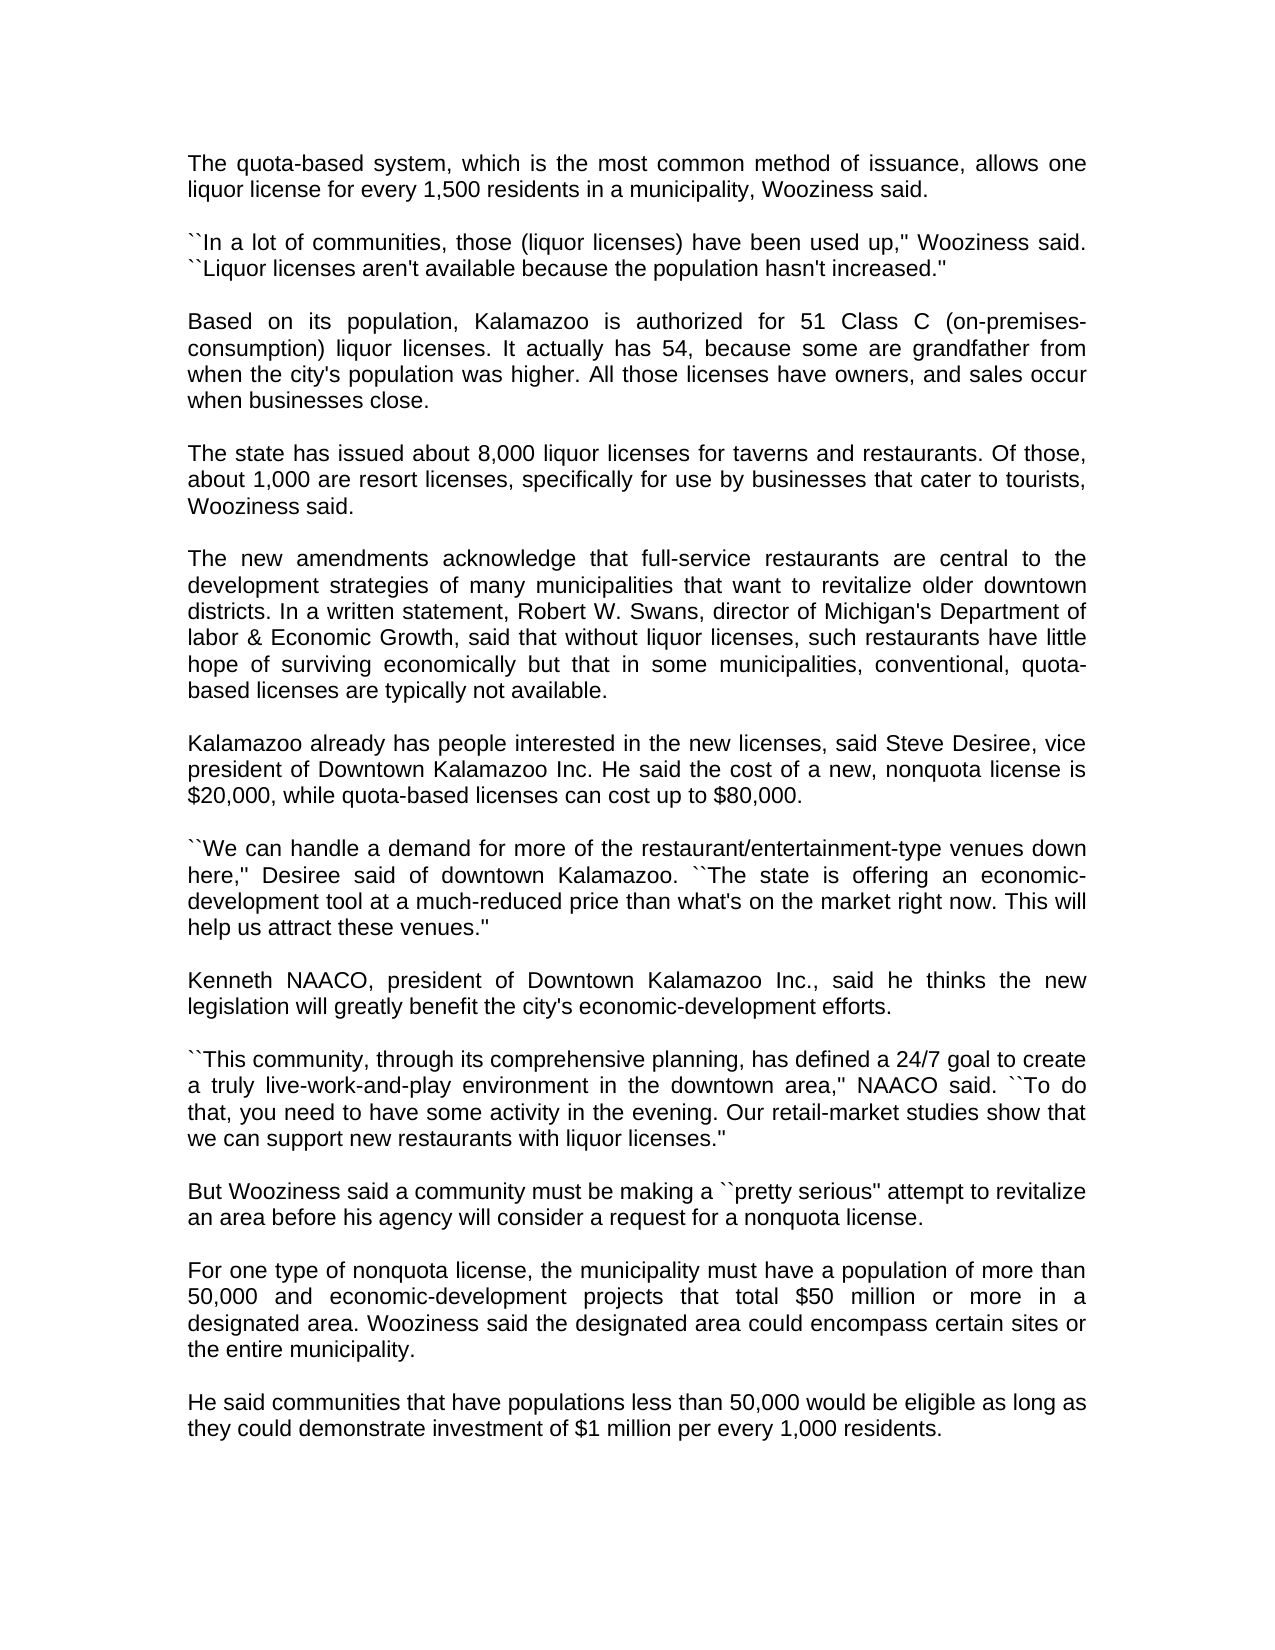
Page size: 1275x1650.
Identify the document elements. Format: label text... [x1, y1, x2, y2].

text ``In a lot of communities, those (liquor licenses) have been used up,'' Wooziness said. ``Liquor licenses aren't available because the population hasn't increased.'' [187, 229, 1087, 282]
text already has people interested in the new licenses, said Steve Desiree, vice president of Downtown Kalamazoo Inc. He said the cost of a new, nonquota license is $20,000, while quota-based licenses can cost up to $80,000. [187, 730, 1087, 809]
text The new amendments acknowledge that full-service restaurants are central to the development strategies of many municipalities that want to revitalize older downtown districts. In a written statement, Robert W. Swans, director of Michigan's Department of labor & Economic Growth, said that without liquor licenses, such restaurants have little hope of surviving economically but that in some municipalities, conventional, quota-based licenses are typically not available. [187, 545, 1087, 703]
text Based on its population, is authorized for 51 Class C (on-premises-consumption) liquor licenses. It actually has 54, because some are grandfather from when the city's population was higher. All those licenses have owners, and sales occur when businesses close. [187, 308, 1087, 413]
text But Wooziness said a community must be making a ``pretty serious'' attempt to revitalize an area before his agency will consider a request for a nonquota license. [187, 1178, 1087, 1231]
text For one type of nonquota license, the municipality must have a population of more than 50,000 and economic-development projects that total $50 million or more in a designated area. Wooziness said the designated area could encompass certain sites or the entire municipality. [187, 1257, 1087, 1362]
text Kenneth NAACO, president of Downtown Kalamazoo Inc., said he thinks the new legislation will greatly benefit the city's economic-development efforts. [187, 967, 1087, 1020]
text The state has issued about 8,000 liquor licenses for taverns and restaurants. Of those, about 1,000 are resort licenses, specifically for use by businesses that cater to tourists, Wooziness said. [187, 440, 1087, 519]
text ``We can handle a demand for more of the restaurant/entertainment-type venues down here,'' Desiree said of downtown . ``The state is offering an economic-development tool at a much-reduced price than what's on the market right now. This will help us attract these venues.'' [187, 835, 1087, 941]
text ``This community, through its comprehensive planning, has defined a 24/7 goal to create a truly live-work-and-play environment in the downtown area,'' NAACO said. ``To do that, you need to have some activity in the evening. Our retail-market studies show that we can support new restaurants with liquor licenses.'' [187, 1046, 1087, 1151]
text He said communities that have populations less than 50,000 would be eligible as long as they could demonstrate investment of $1 million per every 1,000 residents. [187, 1389, 1087, 1441]
text The quota-based system, which is the most common method of issuance, allows one liquor license for every 1,500 residents in a municipality, Wooziness said. [187, 150, 1087, 203]
